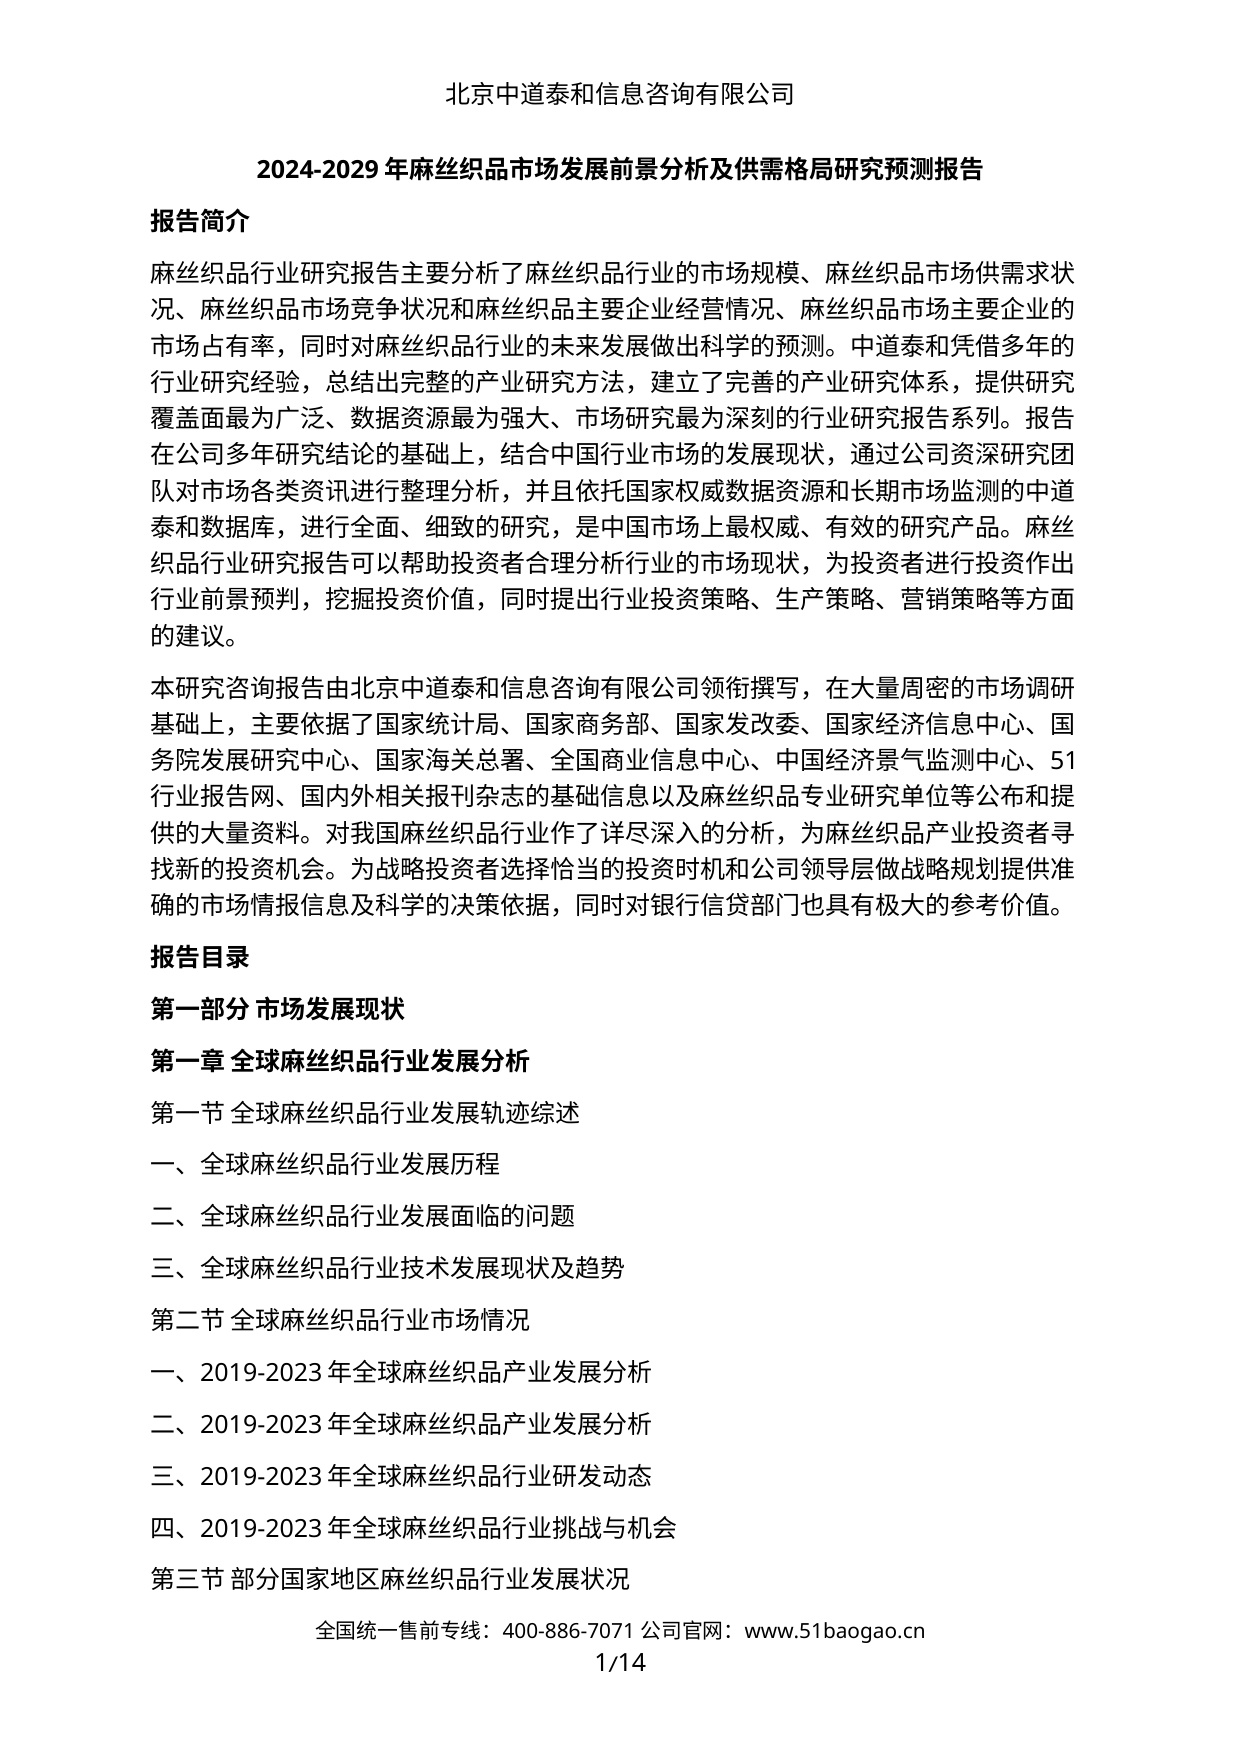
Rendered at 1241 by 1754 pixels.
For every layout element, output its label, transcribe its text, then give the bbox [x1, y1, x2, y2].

text 第二节 全球麻丝织品行业市场情况 [150, 1301, 1090, 1337]
text 三、全球麻丝织品行业技术发展现状及趋势 [150, 1249, 1090, 1285]
text 麻丝织品行业研究报告主要分析了麻丝织品行业的市场规模、麻丝织品市场供需求状况、麻丝织品市场竞争状况和麻丝织品主要企业经营情况、麻丝织品市场主要企业的市场占有率，同时对麻丝织品行业的未来发展做出科学的预测。中道泰和凭借多年的行业研究经验，总结出完整的产业研究方法，建立了完善的产业研究体系，提供研究覆盖面最为广泛、数据资源最为强大、市场研究最为深刻的行业研究报告系列。报告在公司多年研究结论的基础上，结合中国行业市场的发展现状，通过公司资深研究团队对市场各类资讯进行整理分析，并且依托国家权威数据资源和长期市场监测的中道泰和数据库，进行全面、细致的研究，是中国市场上最权威、有效的研究产品。麻丝织品行业研究报告可以帮助投资者合理分析行业的市场现状，为投资者进行投资作出行业前景预判，挖掘投资价值，同时提出行业投资策略、生产策略、营销策略等方面的建议。 [150, 254, 1090, 652]
text 三、2019-2023年全球麻丝织品行业研发动态 [150, 1456, 1090, 1492]
text 第一节 全球麻丝织品行业发展轨迹综述 [150, 1093, 1090, 1129]
text 一、全球麻丝织品行业发展历程 [150, 1145, 1090, 1181]
text 二、全球麻丝织品行业发展面临的问题 [150, 1197, 1090, 1233]
text 一、2019-2023年全球麻丝织品产业发展分析 [150, 1352, 1090, 1389]
text 二、2019-2023年全球麻丝织品产业发展分析 [150, 1404, 1090, 1441]
text 第一部分 市场发展现状 [150, 989, 1090, 1026]
text 本研究咨询报告由北京中道泰和信息咨询有限公司领衔撰写，在大量周密的市场调研基础上，主要依据了国家统计局、国家商务部、国家发改委、国家经济信息中心、国务院发展研究中心、国家海关总署、全国商业信息中心、中国经济景气监测中心、51行业报告网、国内外相关报刊杂志的基础信息以及麻丝织品专业研究单位等公布和提供的大量资料。对我国麻丝织品行业作了详尽深入的分析，为麻丝织品产业投资者寻找新的投资机会。为战略投资者选择恰当的投资时机和公司领导层做战略规划提供准确的市场情报信息及科学的决策依据，同时对银行信贷部门也具有极大的参考价值。 [150, 668, 1090, 922]
text 四、2019-2023年全球麻丝织品行业挑战与机会 [150, 1508, 1090, 1544]
text 第一章 全球麻丝织品行业发展分析 [150, 1041, 1090, 1077]
text 第三节 部分国家地区麻丝织品行业发展状况 [150, 1560, 1090, 1596]
text 2024-2029年麻丝织品市场发展前景分析及供需格局研究预测报告 [150, 150, 1090, 186]
text 报告目录 [150, 937, 1090, 974]
text 报告简介 [150, 202, 1090, 238]
